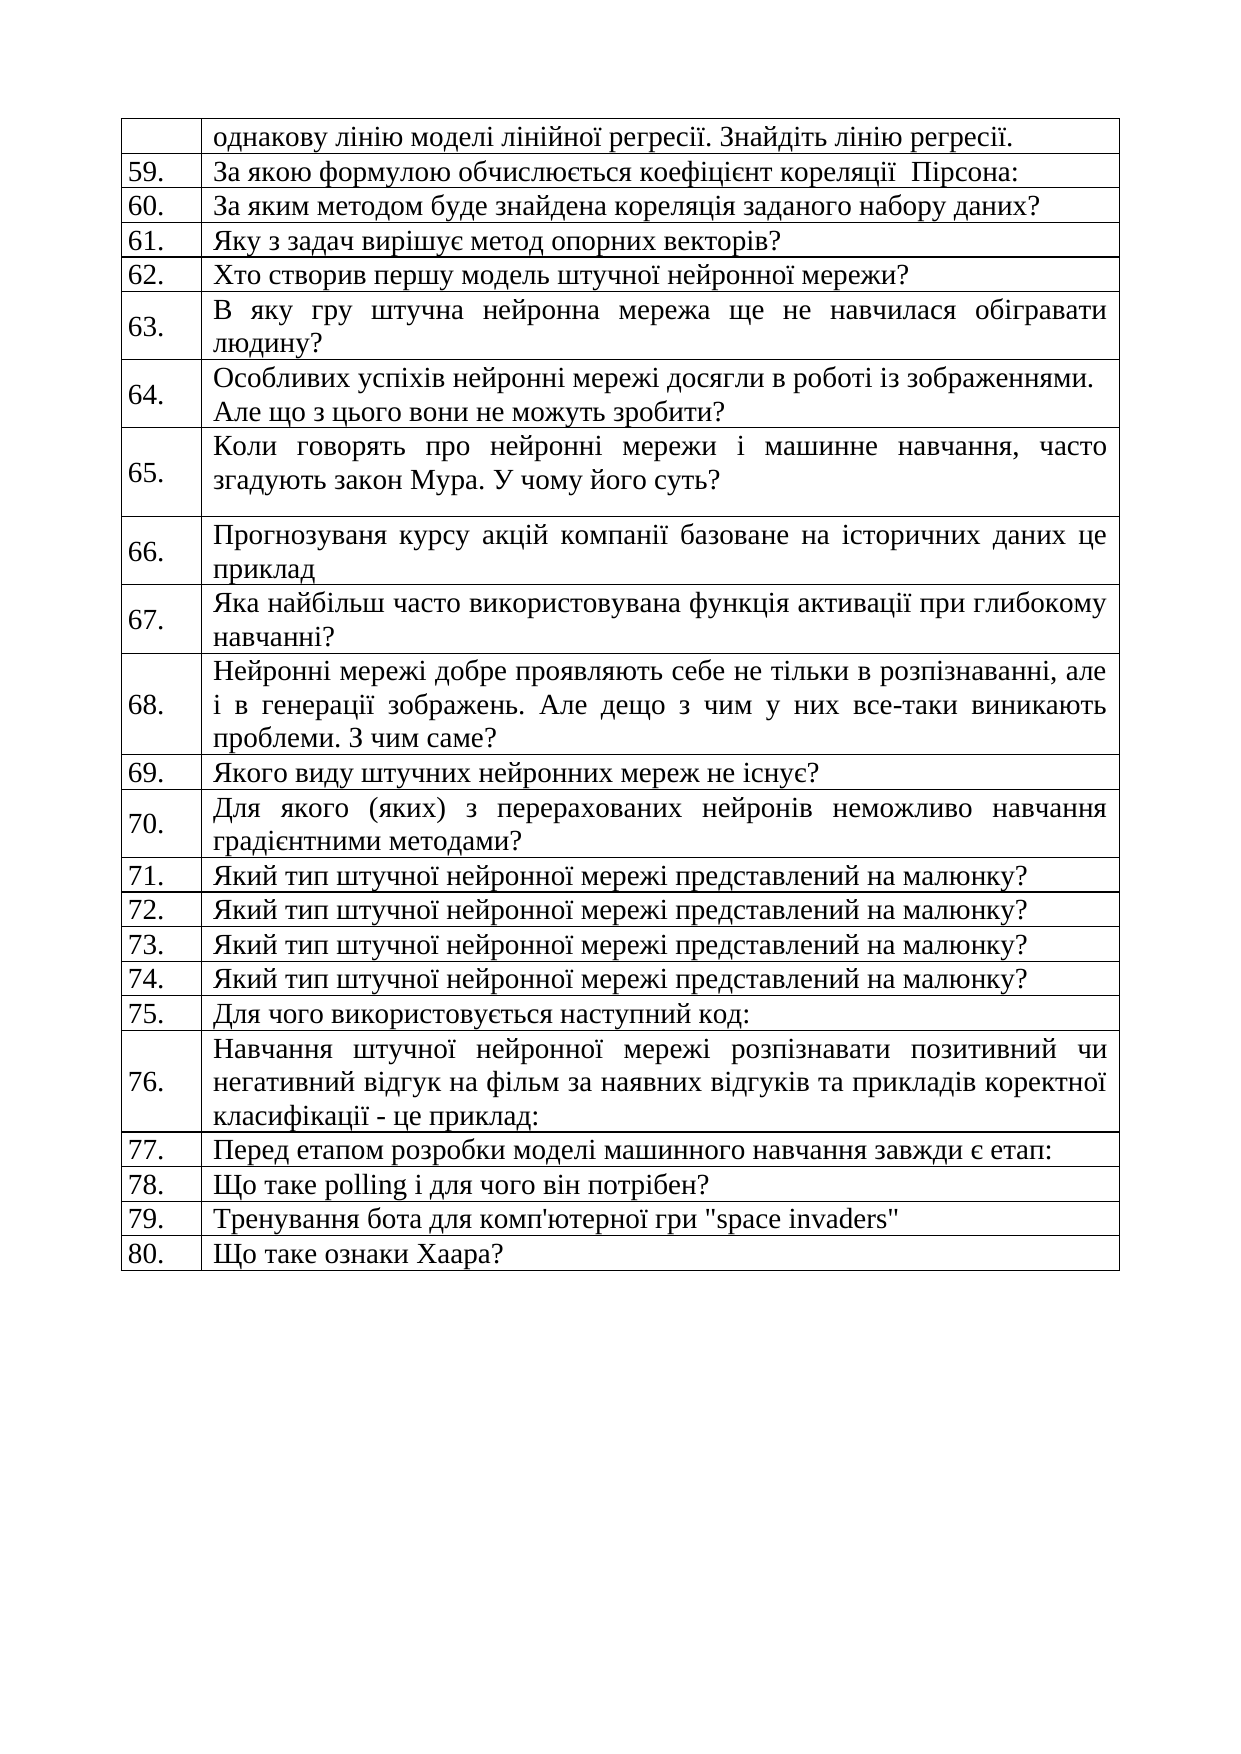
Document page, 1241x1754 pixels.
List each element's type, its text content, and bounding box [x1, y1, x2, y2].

table_cell За якою формулою обчислюється коефіцієнт кореляції Пірсона: [202, 154, 1119, 187]
table_cell [122, 1133, 201, 1166]
table_cell Який тип штучної нейронної мережі представлений на малюнку? [202, 893, 1119, 926]
table_cell Нейронні мережі добре проявляють себе не тільки в розпізнаванні, але і в генерації зображень. Але дещо з чим у них все-таки виникають проблеми. З чим саме? [202, 654, 1119, 754]
table_cell Навчання штучної нейронної мережі розпізнавати позитивний чи негативний відгук на фільм за наявних відгуків та прикладів коректної класифікації - це приклад: [202, 1031, 1119, 1131]
table_cell [122, 154, 201, 187]
table_cell [122, 223, 201, 256]
table_cell [122, 1202, 201, 1235]
table_cell Якого виду штучних нейронних мереж не існує? [202, 755, 1119, 789]
table_cell Який тип штучної нейронної мережі представлений на малюнку? [202, 927, 1119, 961]
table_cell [202, 119, 1119, 153]
table_cell [122, 893, 201, 926]
table_cell В яку гру штучна нейронна мережа ще не навчилася обігравати людину? [202, 292, 1119, 359]
table_cell [122, 119, 201, 153]
table_cell Яка найбільш часто використовувана функція активації при глибокому навчанні? [202, 585, 1119, 652]
table_cell [122, 858, 201, 891]
table_cell Тренування бота для комп'ютерної гри "space invaders" [202, 1202, 1119, 1235]
table_cell [122, 962, 201, 995]
table_cell Який тип штучної нейронної мережі представлений на малюнку? [202, 858, 1119, 891]
table_cell [122, 188, 201, 222]
table_cell [122, 360, 201, 427]
table_cell Хто створив першу модель штучної нейронної мережи? [202, 258, 1119, 291]
table_cell Яку з задач вирішує метод опорних векторів? [202, 223, 1119, 256]
table_cell [122, 292, 201, 359]
table_cell Коли говорять про нейронні мережи і машинне навчання, часто згадують закон Мура. У чому його суть? [202, 428, 1119, 516]
table_cell [122, 1236, 201, 1270]
table_cell [122, 517, 201, 584]
table_cell Для чого використовується наступний код: [202, 996, 1119, 1030]
table_cell Для якого (яких) з перерахованих нейронів неможливо навчання градієнтними методами? [202, 790, 1119, 857]
table_cell Що таке ознаки Хаара? [202, 1236, 1119, 1270]
table_cell [122, 258, 201, 291]
table_cell [122, 428, 201, 516]
table_cell [122, 927, 201, 961]
table_cell Який тип штучної нейронної мережі представлений на малюнку? [202, 962, 1119, 995]
table_cell Прогнозуваня курсу акцій компанії базоване на історичних даних це приклад [202, 517, 1119, 584]
table_cell Особливих успіхів нейронні мережі досягли в роботі із зображеннями. Але що з цього вони не можуть зробити? [202, 360, 1119, 427]
table_cell [122, 996, 201, 1030]
table_cell [122, 1031, 201, 1131]
table_cell Перед етапом розробки моделі машинного навчання завжди є етап: [202, 1133, 1119, 1166]
table_cell [122, 585, 201, 652]
table_cell За яким методом буде знайдена кореляція заданого набору даних? [202, 188, 1119, 222]
table_cell [122, 1167, 201, 1201]
table_cell [122, 755, 201, 789]
table_cell [122, 790, 201, 857]
table_cell Що таке polling і для чого він потрібен? [202, 1167, 1119, 1201]
table_cell [122, 654, 201, 754]
